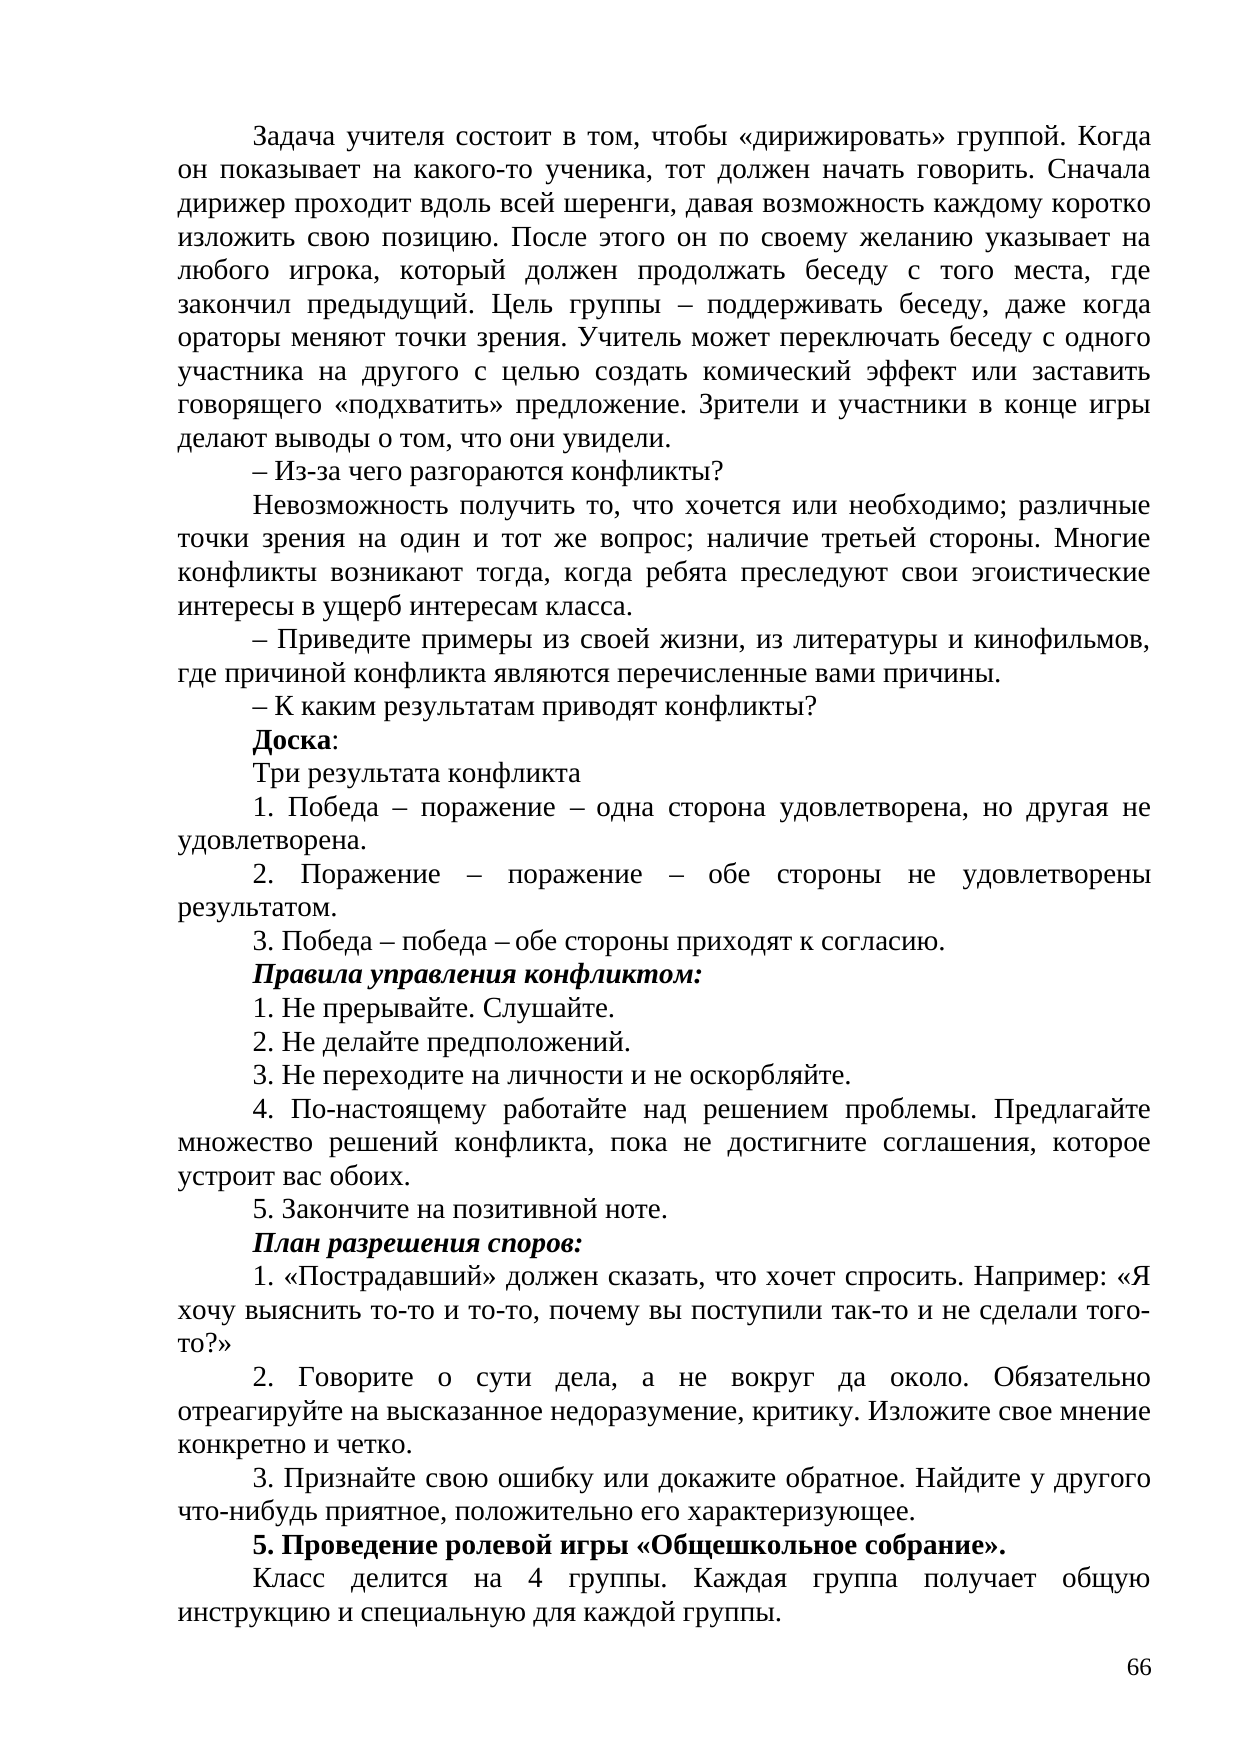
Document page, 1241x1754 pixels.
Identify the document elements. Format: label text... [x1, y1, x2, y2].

text 2. Не делайте предположений. [177, 1024, 1152, 1057]
text 3. Не переходите на личности и не оскорбляйте. [177, 1057, 1152, 1091]
text 1. Победа – поражение – одна сторона удовлетворена, но другая не удовлетворена. [177, 789, 1152, 856]
text 2. Говорите о сути дела, а не вокруг да около. Обязательно отреагируйте на высказанное недоразумение, критику. Изложите свое мнение конкретно и четко. [177, 1359, 1152, 1460]
text План разрешения споров: [177, 1225, 1152, 1258]
text Доска: [177, 722, 1152, 755]
text 1. «Пострадавший» должен сказать, что хочет спросить. Например: «Я хочу выяснить то-то и то-то, почему вы поступили так-то и не сделали того-то?» [177, 1258, 1152, 1359]
text 1. Не прерывайте. Слушайте. [177, 990, 1152, 1024]
text 5. Проведение ролевой игры «Общешкольное собрание». [177, 1527, 1152, 1560]
text Три результата конфликта [177, 755, 1152, 789]
text – Из-за чего разгораются конфликты? [177, 453, 1152, 487]
text – К каким результатам приводят конфликты? [177, 688, 1152, 722]
text Класс делится на 4 группы. Каждая группа получает общую инструкцию и специальную для каждой группы. [177, 1560, 1152, 1627]
text Задача учителя состоит в том, чтобы «дирижировать» группой. Когда он показывает на какого-то ученика, тот должен начать говорить. Сначала дирижер проходит вдоль всей шеренги, давая возможность каждому коротко изложить свою позицию. После этого он по своему желанию указывает на любого игрока, который должен продолжать беседу с того места, где закончил предыдущий. Цель группы – поддерживать беседу, даже когда ораторы меняют точки зрения. Учитель может переключать беседу с одного участника на другого с целью создать комический эффект или заставить говорящего «подхватить» предложение. Зрители и участники в конце игры делают выводы о том, что они увидели. [177, 118, 1152, 453]
text Невозможность получить то, что хочется или необходимо; различные точки зрения на один и тот же вопрос; наличие третьей стороны. Многие конфликты возникают тогда, когда ребята преследуют свои эгоистические интересы в ущерб интересам класса. [177, 487, 1152, 621]
text 3. Признайте свою ошибку или докажите обратное. Найдите у другого что-нибудь приятное, положительно его характеризующее. [177, 1460, 1152, 1527]
text Правила управления конфликтом: [177, 957, 1152, 990]
text 5. Закончите на позитивной ноте. [177, 1191, 1152, 1225]
text 3. Победа – победа – обе стороны приходят к согласию. [177, 923, 1152, 957]
text 4. По-настоящему работайте над решением проблемы. Предлагайте множество решений конфликта, пока не достигните соглашения, которое устроит вас обоих. [177, 1091, 1152, 1191]
text 2. Поражение – поражение – обе стороны не удовлетворены результатом. [177, 856, 1152, 923]
text – Приведите примеры из своей жизни, из литературы и кинофильмов, где причиной конфликта являются перечисленные вами причины. [177, 621, 1152, 688]
